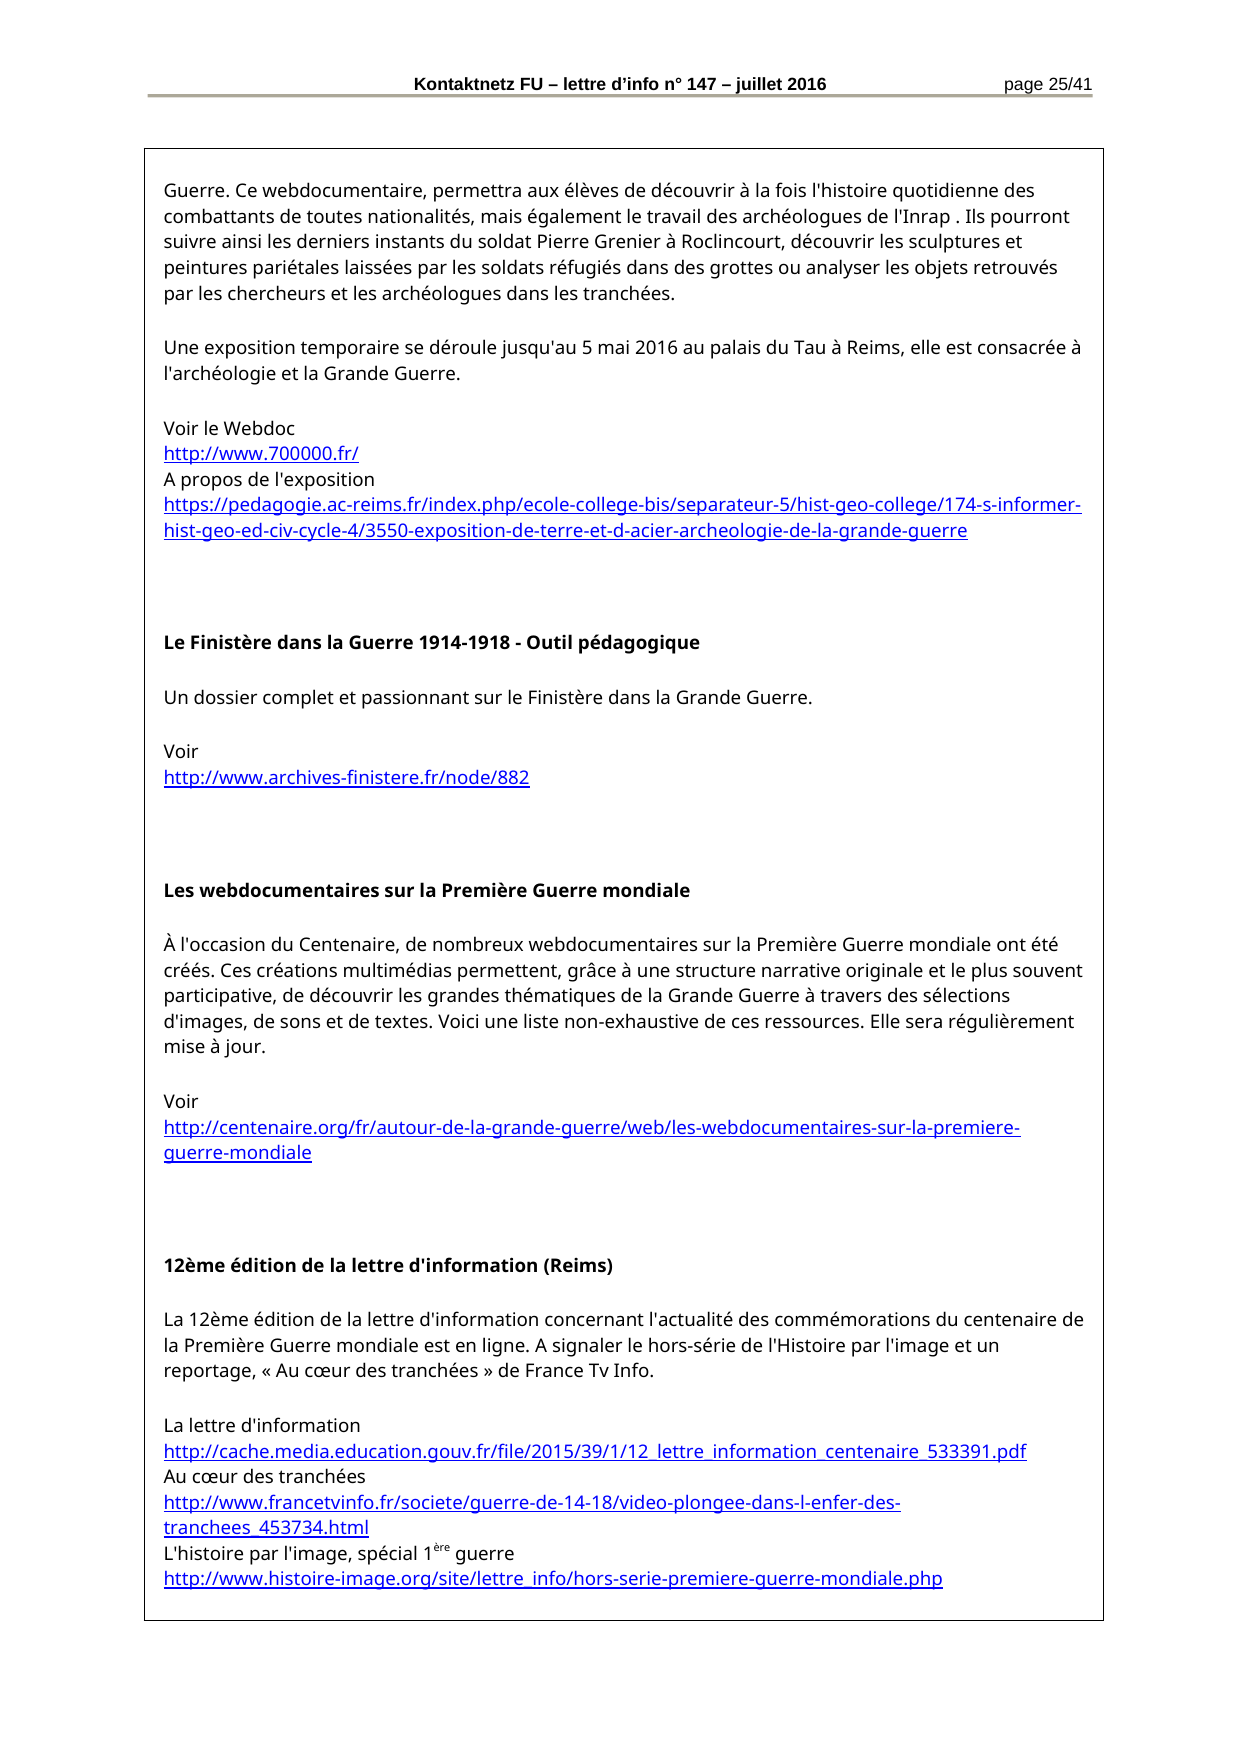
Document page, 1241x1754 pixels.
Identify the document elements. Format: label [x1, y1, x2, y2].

table_header [145, 149, 1103, 1620]
